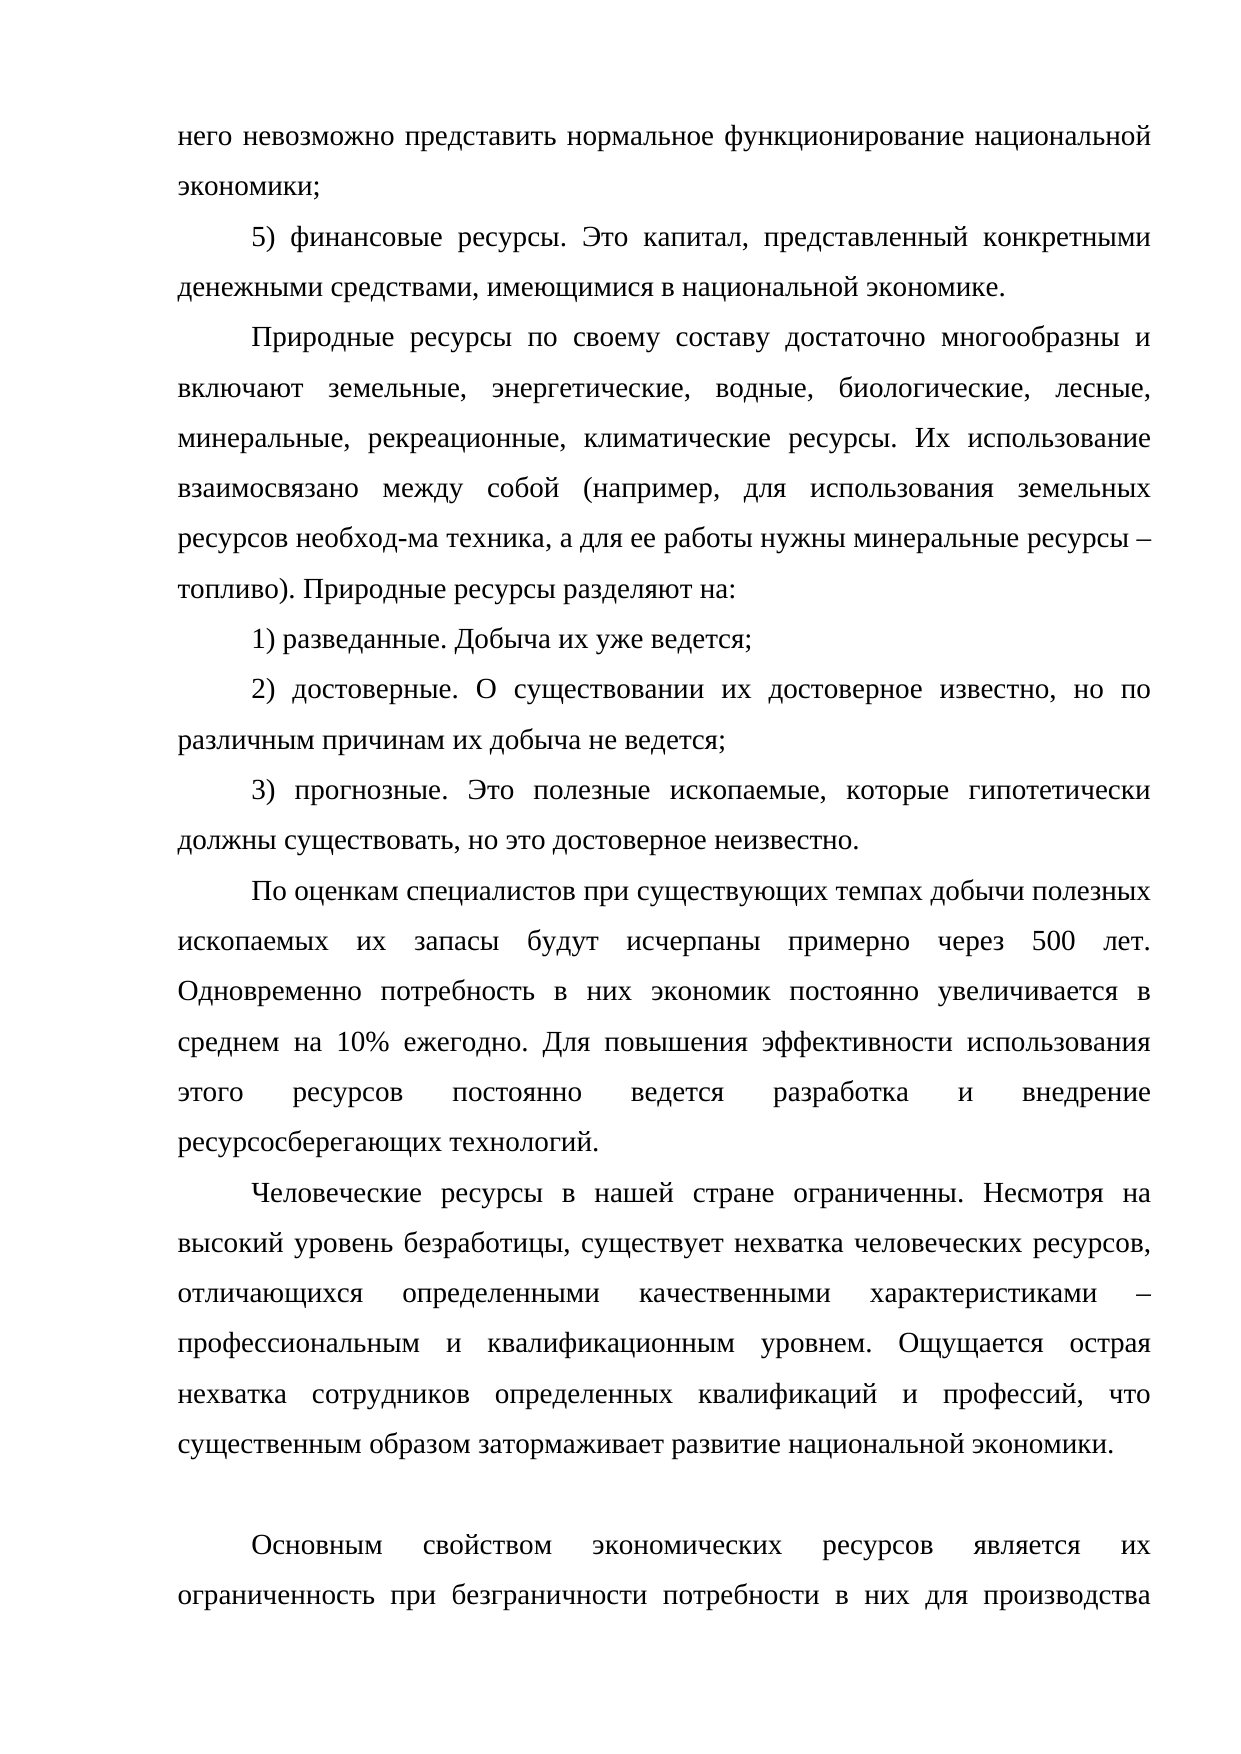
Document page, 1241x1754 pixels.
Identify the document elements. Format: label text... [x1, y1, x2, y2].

text 2) достоверные. О существовании их достоверное известно, но по различным причинам их добыча не ведется; [177, 672, 1152, 755]
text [177, 118, 1152, 202]
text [177, 1527, 1152, 1611]
text 5) финансовые ресурсы. Это капитал, представленный конкретными денежными средствами, имеющимися в национальной экономике. [177, 219, 1152, 303]
text 3) прогнозные. Это полезные ископаемые, которые гипотетически должны существовать, но это достоверное неизвестно. [177, 772, 1152, 856]
text По оценкам специалистов при существующих темпах добычи полезных ископаемых их запасы будут исчерпаны примерно через 500 лет. Одновременно потребность в них экономик постоянно увеличивается в среднем на 10% ежегодно. Для повышения эффективности использования этого ресурсов постоянно ведется разработка и внедрение ресурсосберегающих технологий. [177, 873, 1152, 1158]
text Природные ресурсы по своему составу достаточно многообразны и включают земельные, энергетические, водные, биологические, лесные, минеральные, рекреационные, климатические ресурсы. Их использование взаимосвязано между собой (например, для использования земельных ресурсов необход-ма техника, а для ее работы нужны минеральные ресурсы – топливо). Природные ресурсы разделяют на: [177, 319, 1152, 604]
text Человеческие ресурсы в нашей стране ограниченны. Несмотря на высокий уровень безработицы, существует нехватка человеческих ресурсов, отличающихся определенными качественными характеристиками – профессиональным и квалификационным уровнем. Ощущается острая нехватка сотрудников определенных квалификаций и профессий, что существенным образом затормаживает развитие национальной экономики. [177, 1175, 1152, 1460]
text 1) разведанные. Добыча их уже ведется; [177, 621, 1152, 655]
